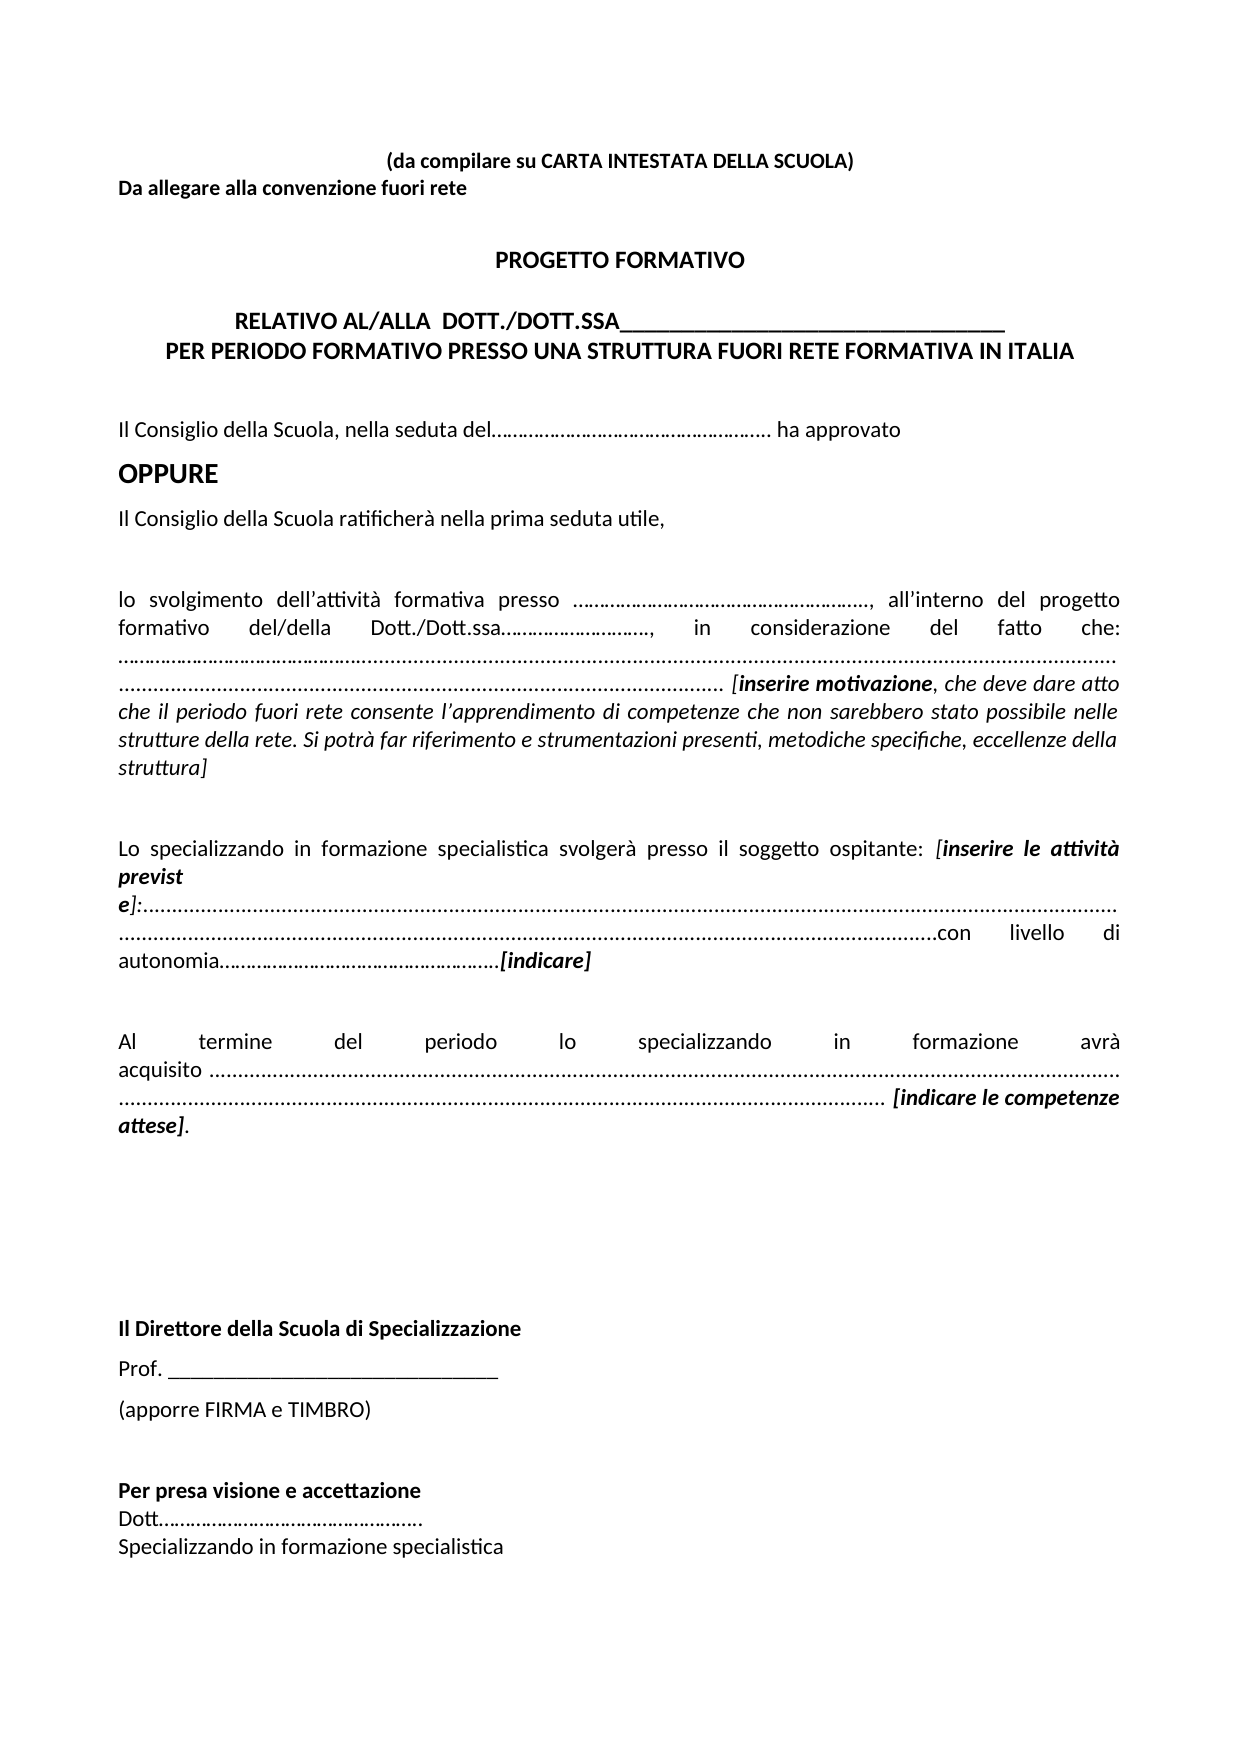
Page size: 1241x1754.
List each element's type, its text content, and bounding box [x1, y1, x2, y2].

text PROGETTO FORMATIVO [118, 244, 1122, 274]
text Il Consiglio della Scuola ratificherà nella prima seduta utile, [118, 504, 1122, 532]
text Prof. _____________________________ [118, 1354, 1122, 1382]
text Il Consiglio della Scuola, nella seduta del…………………………………………….. ha approvato [118, 415, 1122, 443]
text che sarà allegato alla convenzione con il soggetto ospitante(da compilare su CARTA INTESTATA DELLA SCUOLA) [118, 148, 1122, 174]
text Da allegare alla convenzione fuori rete [118, 174, 1122, 201]
text PER PERIODO FORMATIVO PRESSO UNA STRUTTURA FUORI RETE FORMATIVA IN ITALIA [118, 336, 1122, 366]
text Per presa visione e accettazione Dott………………………………………….. Specializzando in formazione specialistica [118, 1476, 1122, 1560]
text lo svolgimento dell’attività formativa presso ……………………………………………….., all’interno del progetto formativo del/della Dott./Dott.ssa………………………., in considerazione del fatto che:………………………………………............................................................................................................................................................................................................................................. [inserire motivazione, che deve dare atto che il periodo fuori rete consente l’apprendimento di competenze che non sarebbero stato possibile nelle strutture della rete. Si potrà far riferimento e strumentazioni presenti, metodiche specifiche, eccellenze della struttura] [118, 585, 1122, 781]
text RELATIVO AL/ALLA DOTT./DOTT.SSA_______________________________ [118, 305, 1122, 336]
text Il Direttore della Scuola di Specializzazione [118, 1314, 1122, 1342]
text OPPURE [118, 456, 1122, 491]
text Lo specializzando in formazione specialistica svolgerà presso il soggetto ospitante: [inserire le attività previste]:.......................................................................................................................................................................................................................................................................................................................con livello di autonomia……………………………………………..[indicare] [118, 834, 1122, 974]
text Al termine del periodo lo specializzando in formazione avrà acquisito ................................................................................................................................................................................................................................................................................................... [indicare le competenze attese]. [118, 1027, 1122, 1139]
text (apporre FIRMA e TIMBRO) [118, 1395, 1122, 1423]
